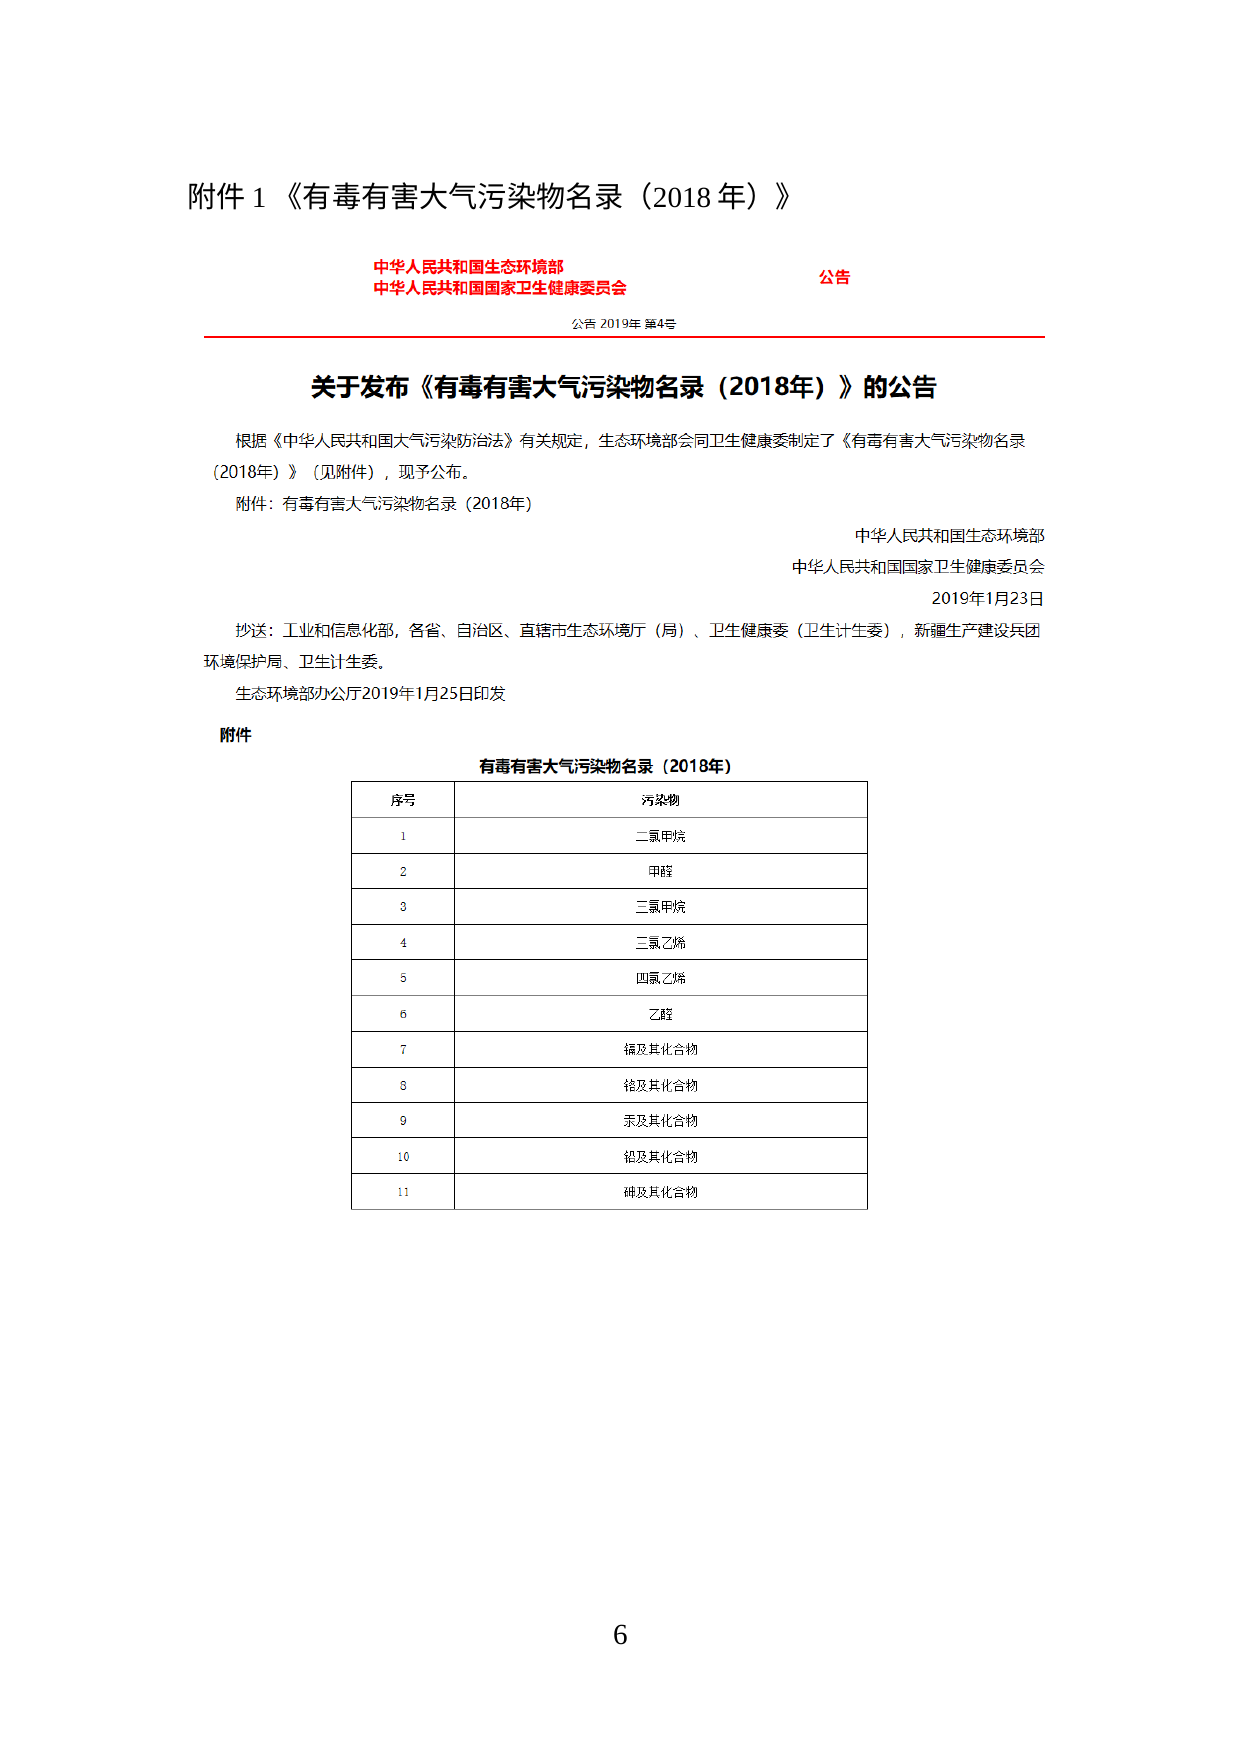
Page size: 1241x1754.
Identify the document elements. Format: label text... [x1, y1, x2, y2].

text 附件1 《有毒有害大气污染物名录（2018年）》 [187, 162, 1053, 227]
picture [187, 714, 1053, 1247]
picture [187, 227, 1053, 703]
